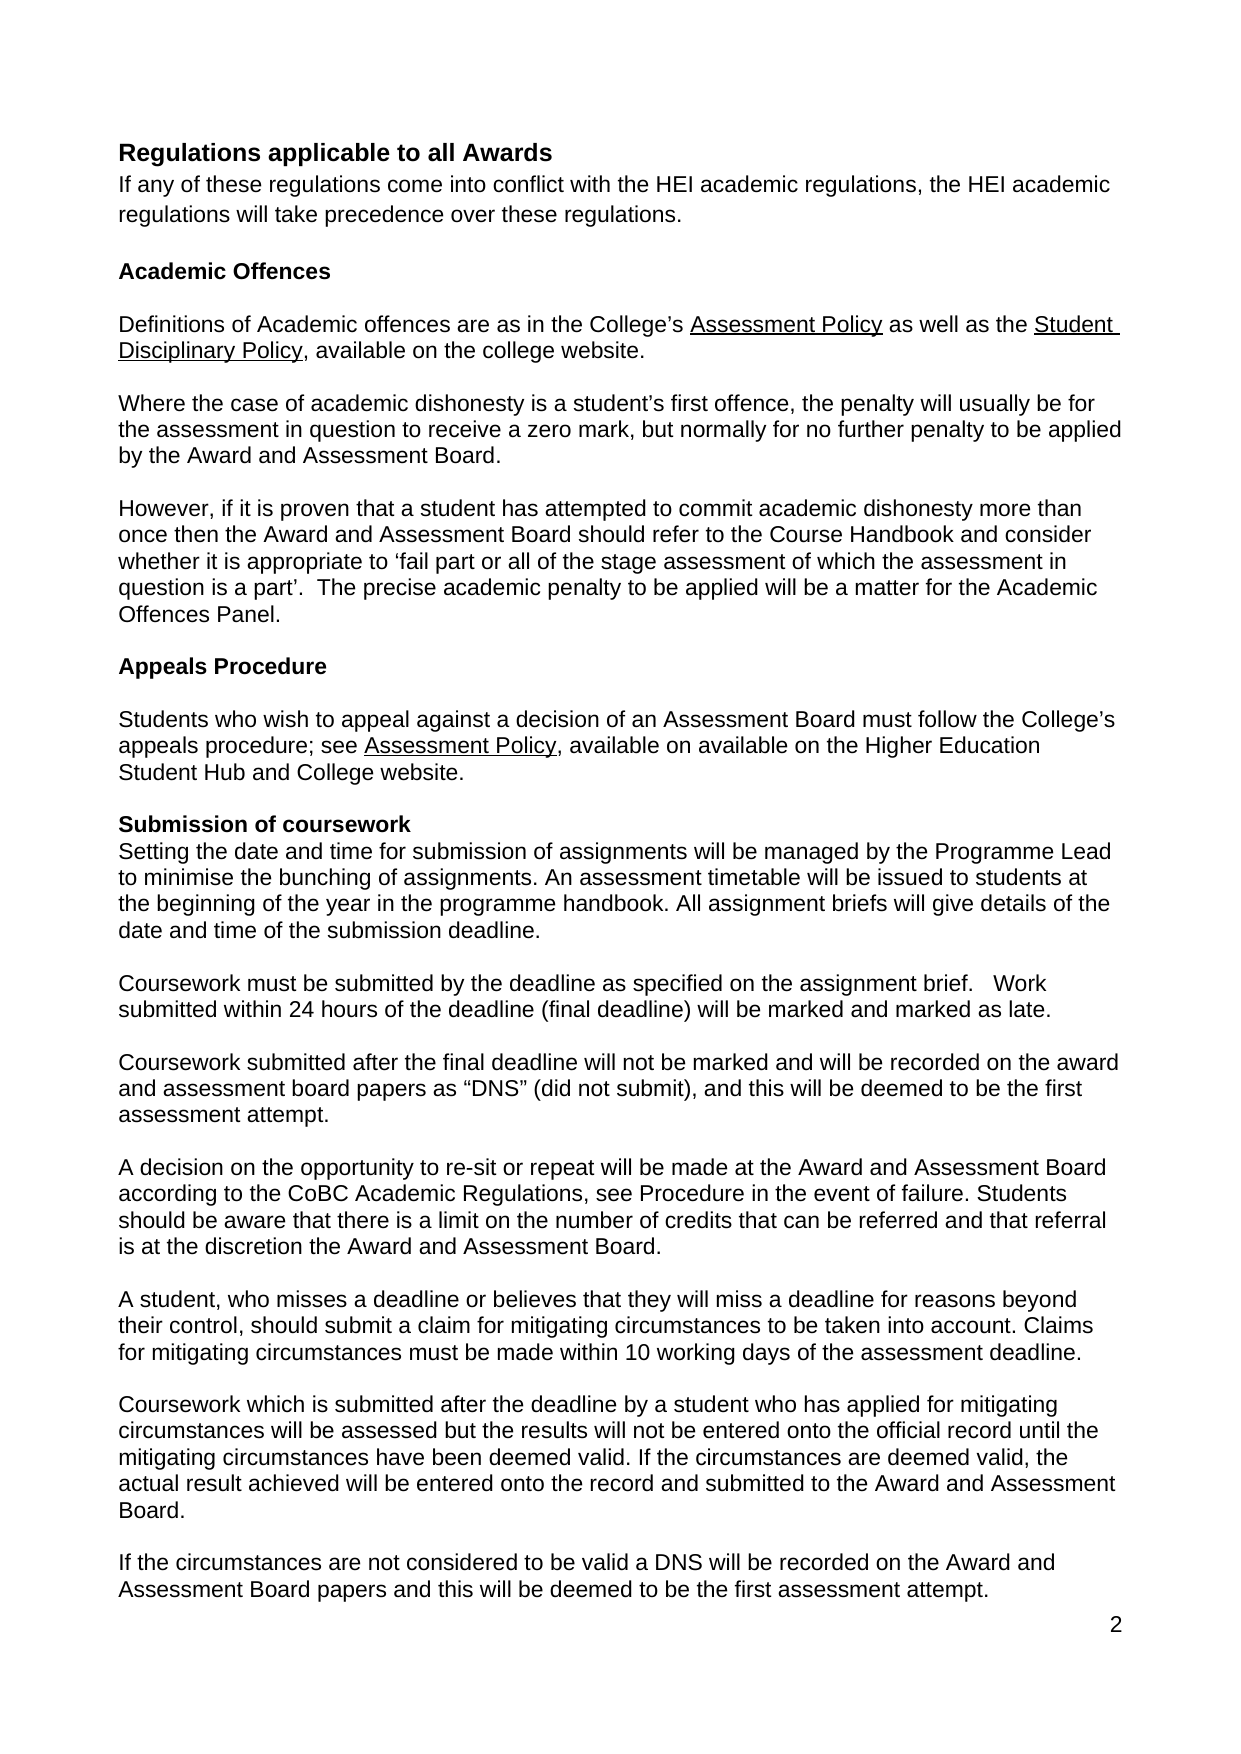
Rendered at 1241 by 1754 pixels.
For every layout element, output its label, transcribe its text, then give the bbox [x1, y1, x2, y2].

text Submission of coursework [118, 811, 1122, 838]
text A decision on the opportunity to re-sit or repeat will be made at the Award and Assessment Board according to the CoBC Academic Regulations, see Procedure in the event of failure. Students should be aware that there is a limit on the number of credits that can be referred and that referral is at the discretion the Award and Assessment Board. [118, 1154, 1122, 1259]
text Coursework must be submitted by the deadline as specified on the assignment brief. Work submitted within 24 hours of the deadline (final deadline) will be marked and marked as late. [118, 969, 1122, 1022]
text Students who wish to appeal against a decision of an Assessment Board must follow the College’s appeals procedure; see Assessment Policy, available on available on the Higher Education Student Hub and College website. [118, 706, 1122, 785]
text A student, who misses a deadline or believes that they will miss a deadline for reasons beyond their control, should submit a claim for mitigating circumstances to be taken into account. Claims for mitigating circumstances must be made within 10 working days of the assessment deadline. [118, 1286, 1122, 1365]
list Appeals Procedure [118, 653, 1122, 679]
text Coursework which is submitted after the deadline by a student who has applied for mitigating circumstances will be assessed but the results will not be entered onto the official record until the mitigating circumstances have been deemed valid. If the circumstances are deemed valid, the actual result achieved will be entered onto the record and submitted to the Award and Assessment Board. [118, 1391, 1122, 1523]
text However, if it is proven that a student has attempted to commit academic dishonesty more than once then the Award and Assessment Board should refer to the Course Handbook and consider whether it is appropriate to ‘fail part or all of the stage assessment of which the assessment in question is a part’. The precise academic penalty to be applied will be a matter for the Academic Offences Panel. [118, 495, 1122, 627]
text Coursework submitted after the final deadline will not be marked and will be recorded on the award and assessment board papers as “DNS” (did not submit), and this will be deemed to be the first assessment attempt. [118, 1048, 1122, 1128]
text Academic Offences [118, 258, 1122, 284]
text Setting the date and time for submission of assignments will be managed by the Programme Lead to minimise the bunching of assignments. An assessment timetable will be issued to students at the beginning of the year in the programme handbook. All assignment briefs will give details of the date and time of the submission deadline. [118, 838, 1122, 943]
text If the circumstances are not considered to be valid a DNS will be recorded on the Award and Assessment Board papers and this will be deemed to be the first assessment attempt. [118, 1549, 1122, 1602]
text Where the case of academic dishonesty is a student’s first offence, the penalty will usually be for the assessment in question to receive a zero mark, but normally for no further penalty to be applied by the Award and Assessment Board. [118, 390, 1122, 469]
text Definitions of Academic offences are as in the College’s Assessment Policy as well as the Student Disciplinary Policy, available on the college website. [118, 311, 1122, 363]
text Regulations applicable to all Awards [118, 138, 1122, 167]
text If any of these regulations come into conflict with the HEI academic regulations, the HEI academic regulations will take precedence over these regulations. [118, 171, 1122, 228]
